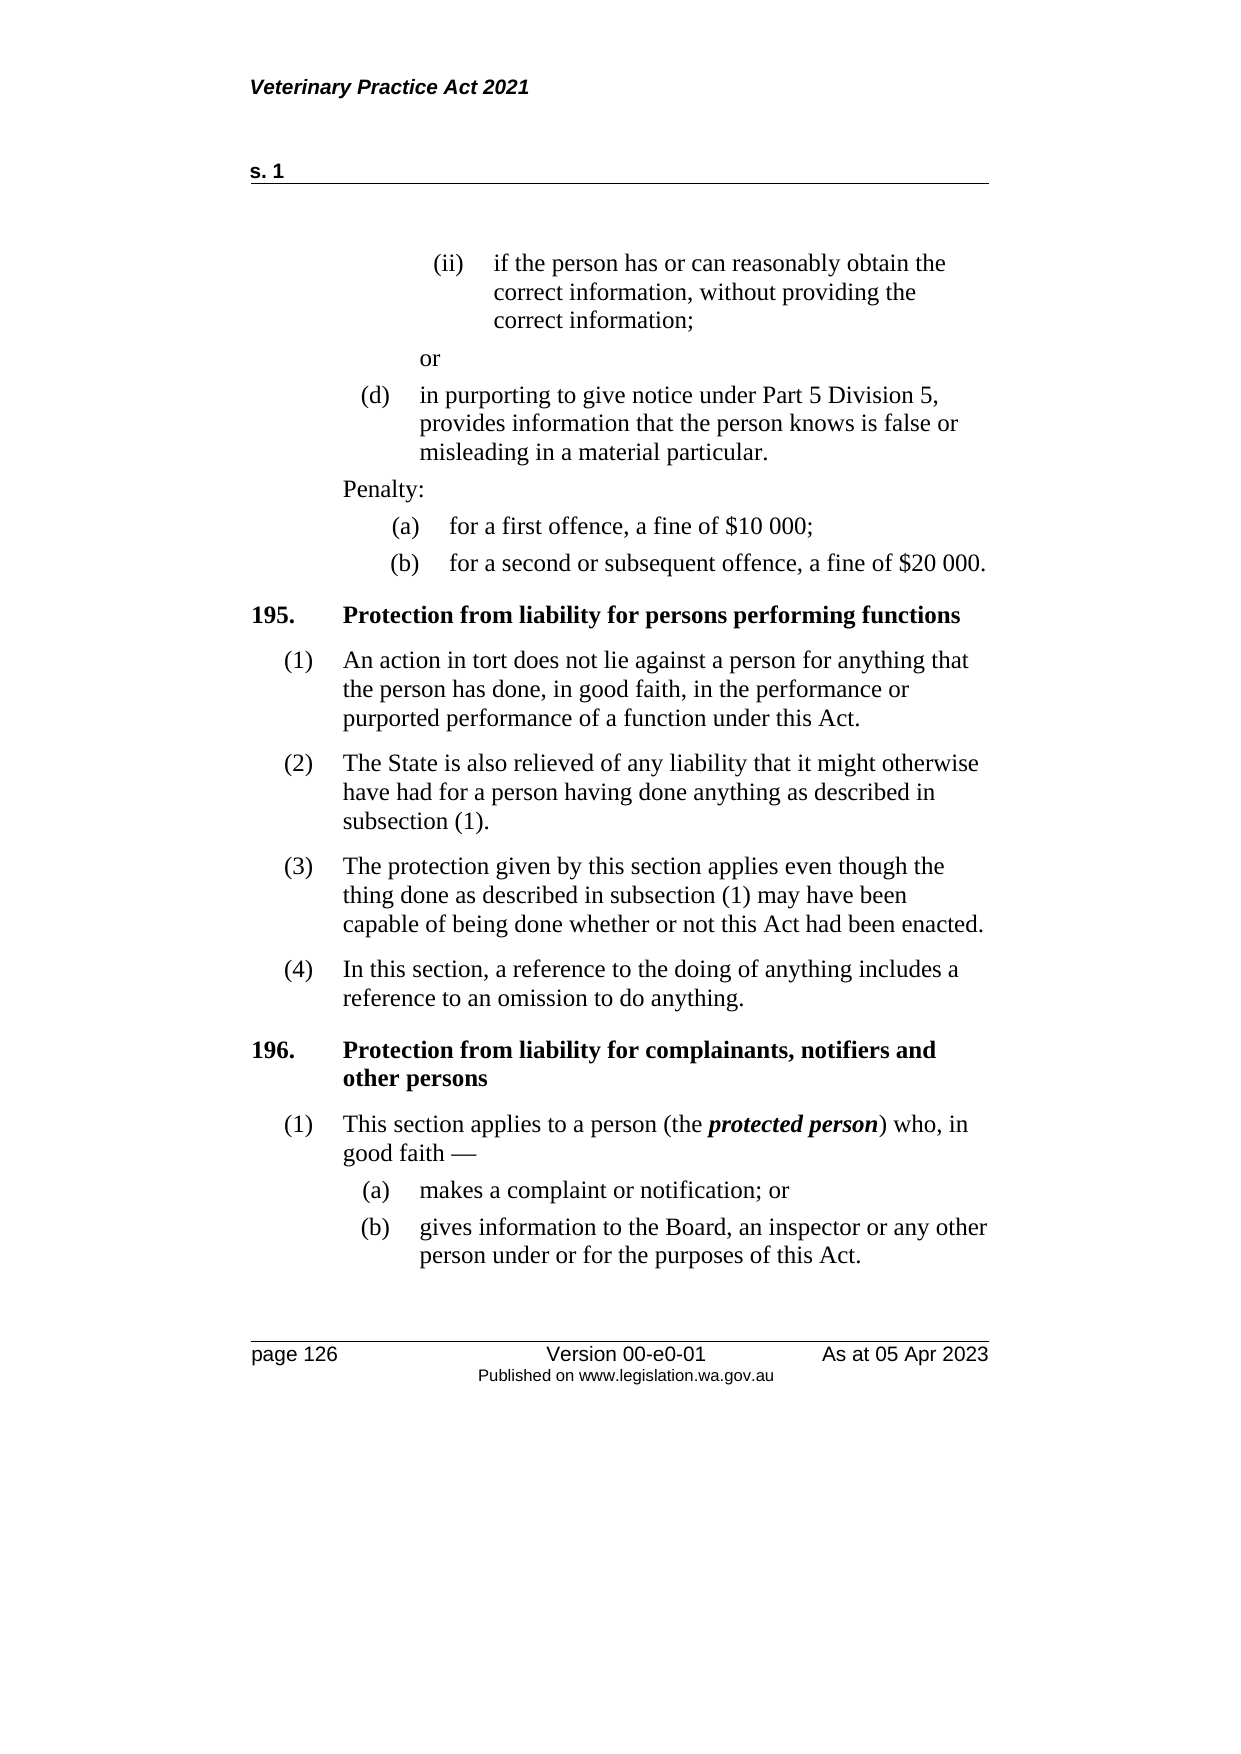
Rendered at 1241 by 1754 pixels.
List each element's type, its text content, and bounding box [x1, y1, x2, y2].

text (1) An action in tort does not lie against a person for anything that the person has done, in good faith, in the performance or purported performance of a function under this Act. [251, 646, 989, 732]
text or [251, 343, 989, 371]
text (1) This section applies to a person (the protected person) who, in good faith — [251, 1109, 989, 1166]
text (4) In this section, a reference to the doing of anything includes a reference to an omission to do anything. [251, 954, 989, 1012]
text Penalty: [251, 474, 989, 503]
text (a) makes a complaint or notification; or [251, 1175, 989, 1203]
text (d) in purporting to give notice under Part 5 Division 5, provides information that the person knows is false or misleading in a material particular. [251, 380, 989, 466]
text (b) gives information to the Board, an inspector or any other person under or for the purposes of this Act. [251, 1212, 989, 1269]
text (3) The protection given by this section applies even though the thing done as described in subsection (1) may have been capable of being done whether or not this Act had been enacted. [251, 851, 989, 938]
text (a) for a first offence, a fine of $10 000; [251, 511, 989, 540]
text (b) for a second or subsequent offence, a fine of $20 000. [251, 548, 989, 577]
subtitle 196. Protection from liability for complainants, notifiers and other persons [251, 1035, 989, 1092]
text (2) The State is also relieved of any liability that it might otherwise have had for a person having done anything as described in subsection (1). [251, 748, 989, 835]
subtitle 195. Protection from liability for persons performing functions [251, 600, 989, 629]
text (ii) if the person has or can reasonably obtain the correct information, without providing the correct information; [251, 248, 989, 334]
